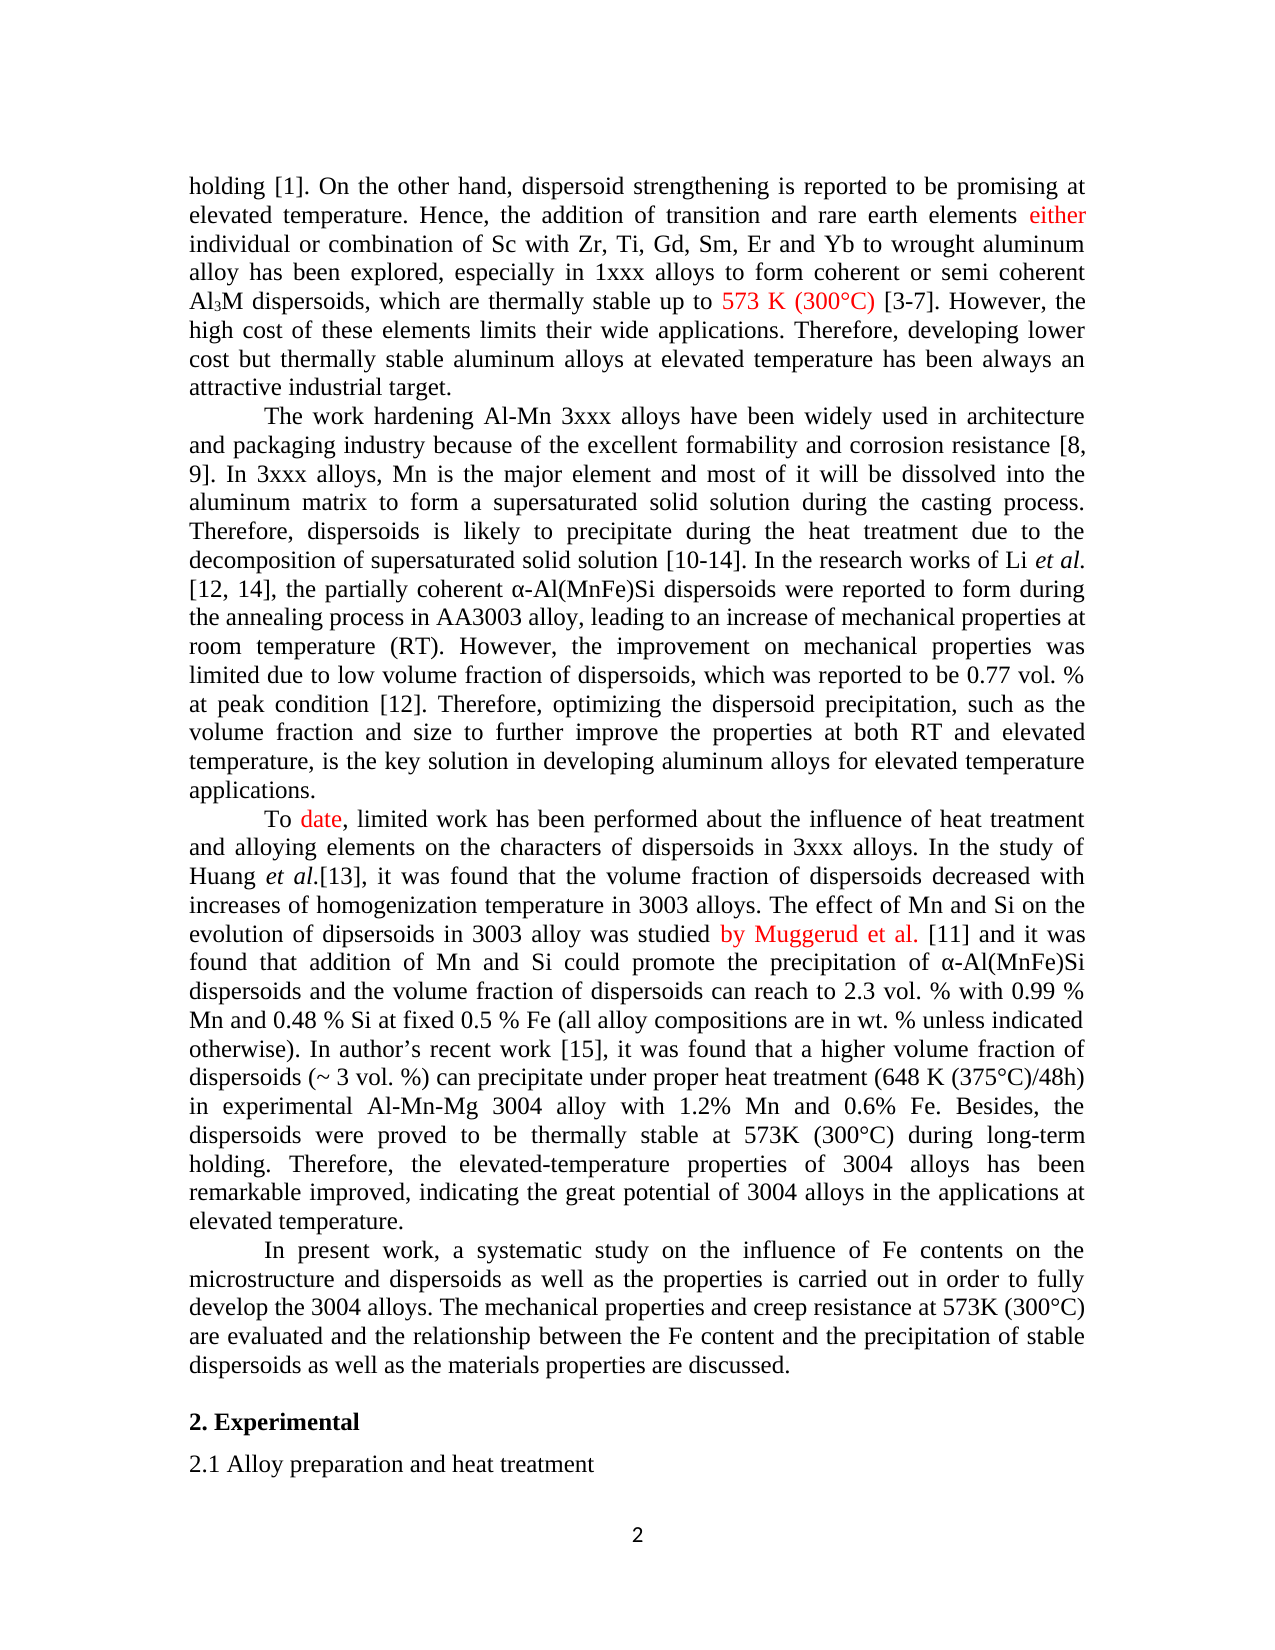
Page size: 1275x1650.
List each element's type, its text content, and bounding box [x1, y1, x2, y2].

text The work hardening Al-Mn 3xxx alloys have been widely used in architecture and packaging industry because of the excellent formability and corrosion resistance [8, 9]. In 3xxx alloys, Mn is the major element and most of it will be dissolved into the aluminum matrix to form a supersaturated solid solution during the casting process. Therefore, dispersoids is likely to precipitate during the heat treatment due to the decomposition of supersaturated solid solution [10-14]. In the research works of Li et al. [12, 14], the partially coherent α-Al(MnFe)Si dispersoids were reported to form during the annealing process in AA3003 alloy, leading to an increase of mechanical properties at room temperature (RT). However, the improvement on mechanical properties was limited due to low volume fraction of dispersoids, which was reported to be 0.77 vol. % at peak condition [12]. Therefore, optimizing the dispersoid precipitation, such as the volume fraction and size to further improve the properties at both RT and elevated temperature, is the key solution in developing aluminum alloys for elevated temperature applications. [189, 401, 1086, 804]
subtitle 2. Experimental [189, 1407, 1086, 1436]
text In present work, a systematic study on the influence of Fe contents on the microstructure and dispersoids as well as the properties is carried out in order to fully develop the 3004 alloys. The mechanical properties and creep resistance at 573K (300°C) are evaluated and the relationship between the Fe content and the precipitation of stable dispersoids as well as the materials properties are discussed. [189, 1235, 1086, 1379]
text 2.1 Alloy preparation and heat treatment [189, 1449, 1086, 1477]
text To date, limited work has been performed about the influence of heat treatment and alloying elements on the characters of dispersoids in 3xxx alloys. In the study of Huang et al.[13], it was found that the volume fraction of dispersoids decreased with increases of homogenization temperature in 3003 alloys. The effect of Mn and Si on the evolution of dipsersoids in 3003 alloy was studied by Muggerud et al. [11] and it was found that addition of Mn and Si could promote the precipitation of α-Al(MnFe)Si dispersoids and the volume fraction of dispersoids can reach to 2.3 vol. % with 0.99 % Mn and 0.48 % Si at fixed 0.5 % Fe (all alloy compositions are in wt. % unless indicated otherwise). In author’s recent work [15], it was found that a higher volume fraction of dispersoids (~ 3 vol. %) can precipitate under proper heat treatment (648 K (375°C)/48h) in experimental Al-Mn-Mg 3004 alloy with 1.2% Mn and 0.6% Fe. Besides, the dispersoids were proved to be thermally stable at 573K (300°C) during long-term holding. Therefore, the elevated-temperature properties of 3004 alloys has been remarkable improved, indicating the great potential of 3004 alloys in the applications at elevated temperature. [189, 804, 1086, 1235]
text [189, 171, 1086, 401]
